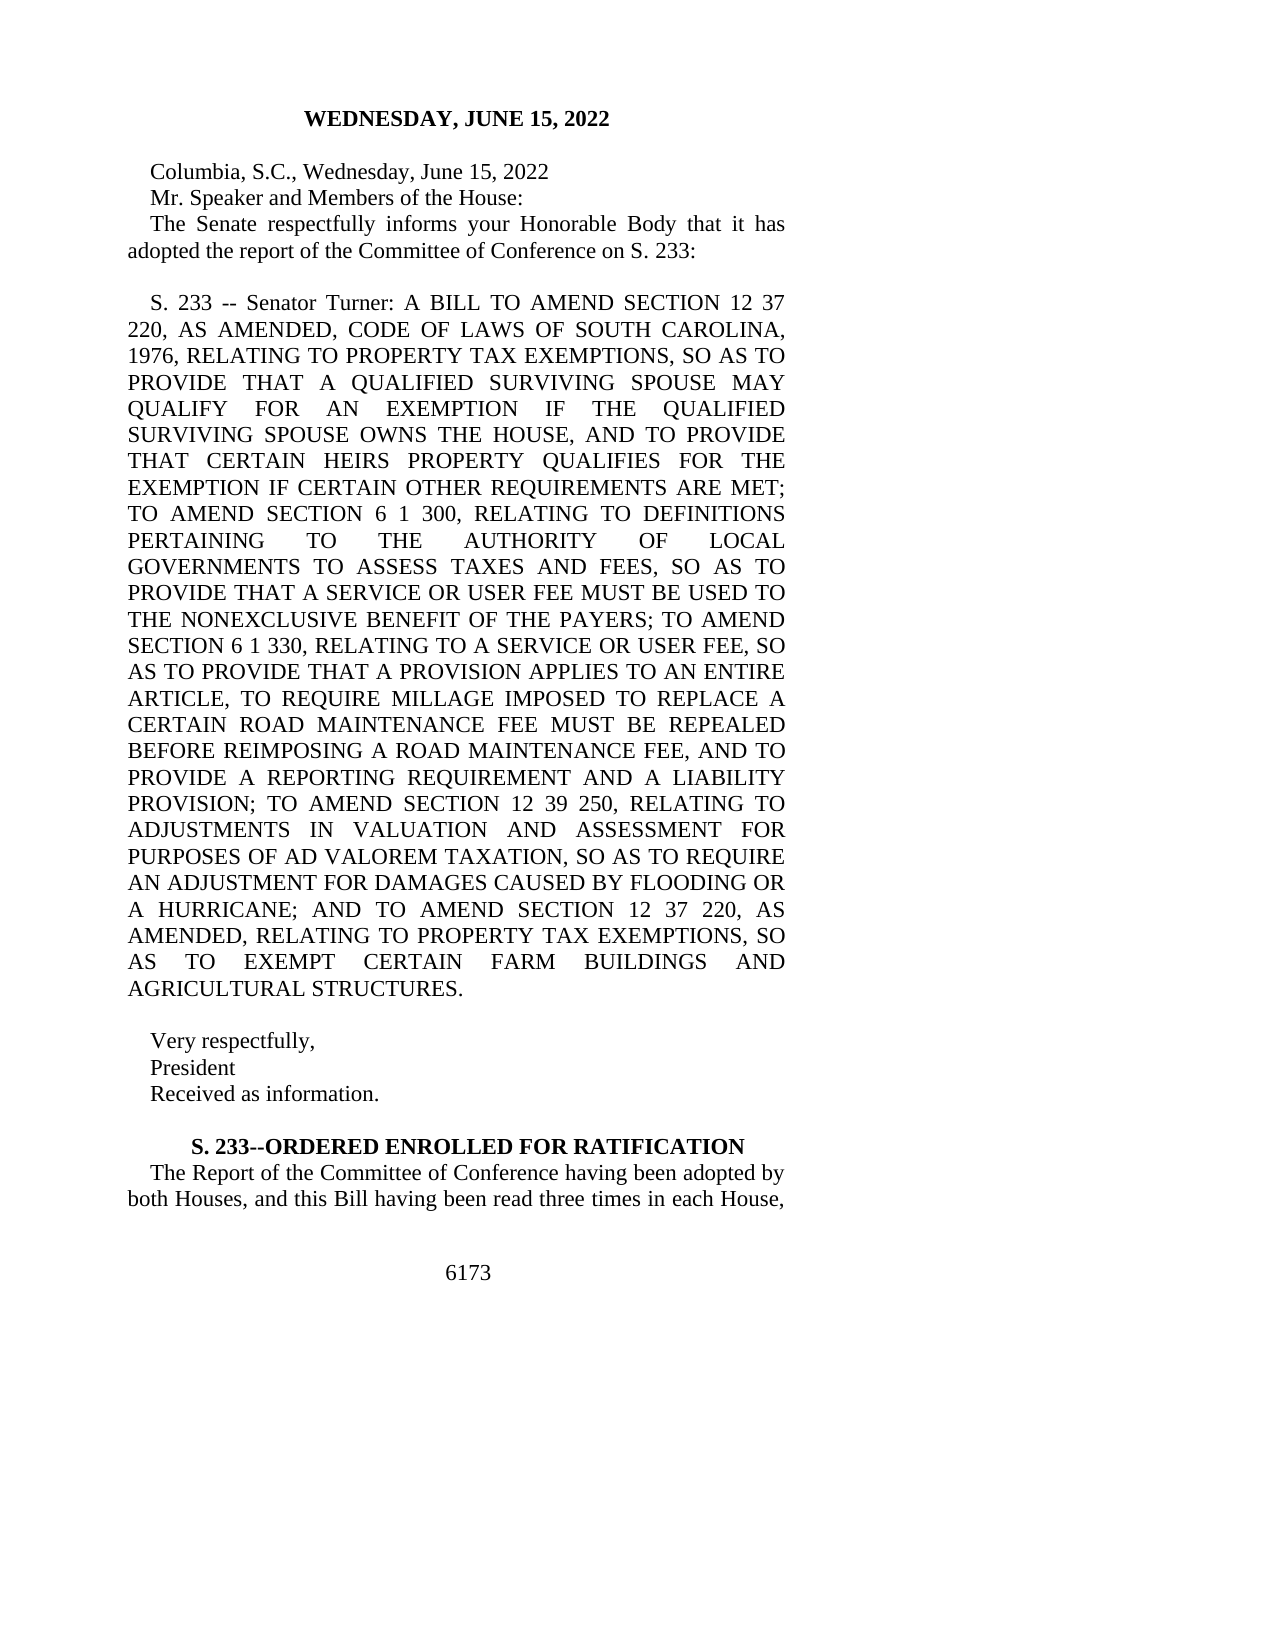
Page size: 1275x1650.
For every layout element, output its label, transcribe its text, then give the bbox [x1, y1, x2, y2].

text Mr. Speaker and Members of the House: [127, 184, 786, 210]
text Received as information. [127, 1080, 786, 1106]
text S. 233--ORDERED ENROLLED FOR RATIFICATION [127, 1133, 786, 1159]
text Columbia, S.C., Wednesday, June 15, 2022 [127, 158, 786, 184]
text The Senate respectfully informs your Honorable Body that it has adopted the report of the Committee of Conference on S. 233: [127, 210, 786, 263]
text S. 233 -- Senator Turner: A BILL TO AMEND SECTION 12 37 220, AS AMENDED, CODE OF LAWS OF SOUTH CAROLINA, 1976, RELATING TO PROPERTY TAX EXEMPTIONS, SO AS TO PROVIDE THAT A QUALIFIED SURVIVING SPOUSE MAY QUALIFY FOR AN EXEMPTION IF THE QUALIFIED SURVIVING SPOUSE OWNS THE HOUSE, AND TO PROVIDE THAT CERTAIN HEIRS PROPERTY QUALIFIES FOR THE EXEMPTION IF CERTAIN OTHER REQUIREMENTS ARE MET; TO AMEND SECTION 6 1 300, RELATING TO DEFINITIONS PERTAINING TO THE AUTHORITY OF LOCAL GOVERNMENTS TO ASSESS TAXES AND FEES, SO AS TO PROVIDE THAT A SERVICE OR USER FEE MUST BE USED TO THE NONEXCLUSIVE BENEFIT OF THE PAYERS; TO AMEND SECTION 6 1 330, RELATING TO A SERVICE OR USER FEE, SO AS TO PROVIDE THAT A PROVISION APPLIES TO AN ENTIRE ARTICLE, TO REQUIRE MILLAGE IMPOSED TO REPLACE A CERTAIN ROAD MAINTENANCE FEE MUST BE REPEALED BEFORE REIMPOSING A ROAD MAINTENANCE FEE, AND TO PROVIDE A REPORTING REQUIREMENT AND A LIABILITY PROVISION; TO AMEND SECTION 12 39 250, RELATING TO ADJUSTMENTS IN VALUATION AND ASSESSMENT FOR PURPOSES OF AD VALOREM TAXATION, SO AS TO REQUIRE AN ADJUSTMENT FOR DAMAGES CAUSED BY FLOODING OR A HURRICANE; AND TO AMEND SECTION 12 37 220, AS AMENDED, RELATING TO PROPERTY TAX EXEMPTIONS, SO AS TO EXEMPT CERTAIN FARM BUILDINGS AND AGRICULTURAL STRUCTURES. [127, 289, 786, 1001]
text President [127, 1054, 786, 1080]
text Very respectfully, [127, 1027, 786, 1054]
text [127, 1159, 786, 1212]
